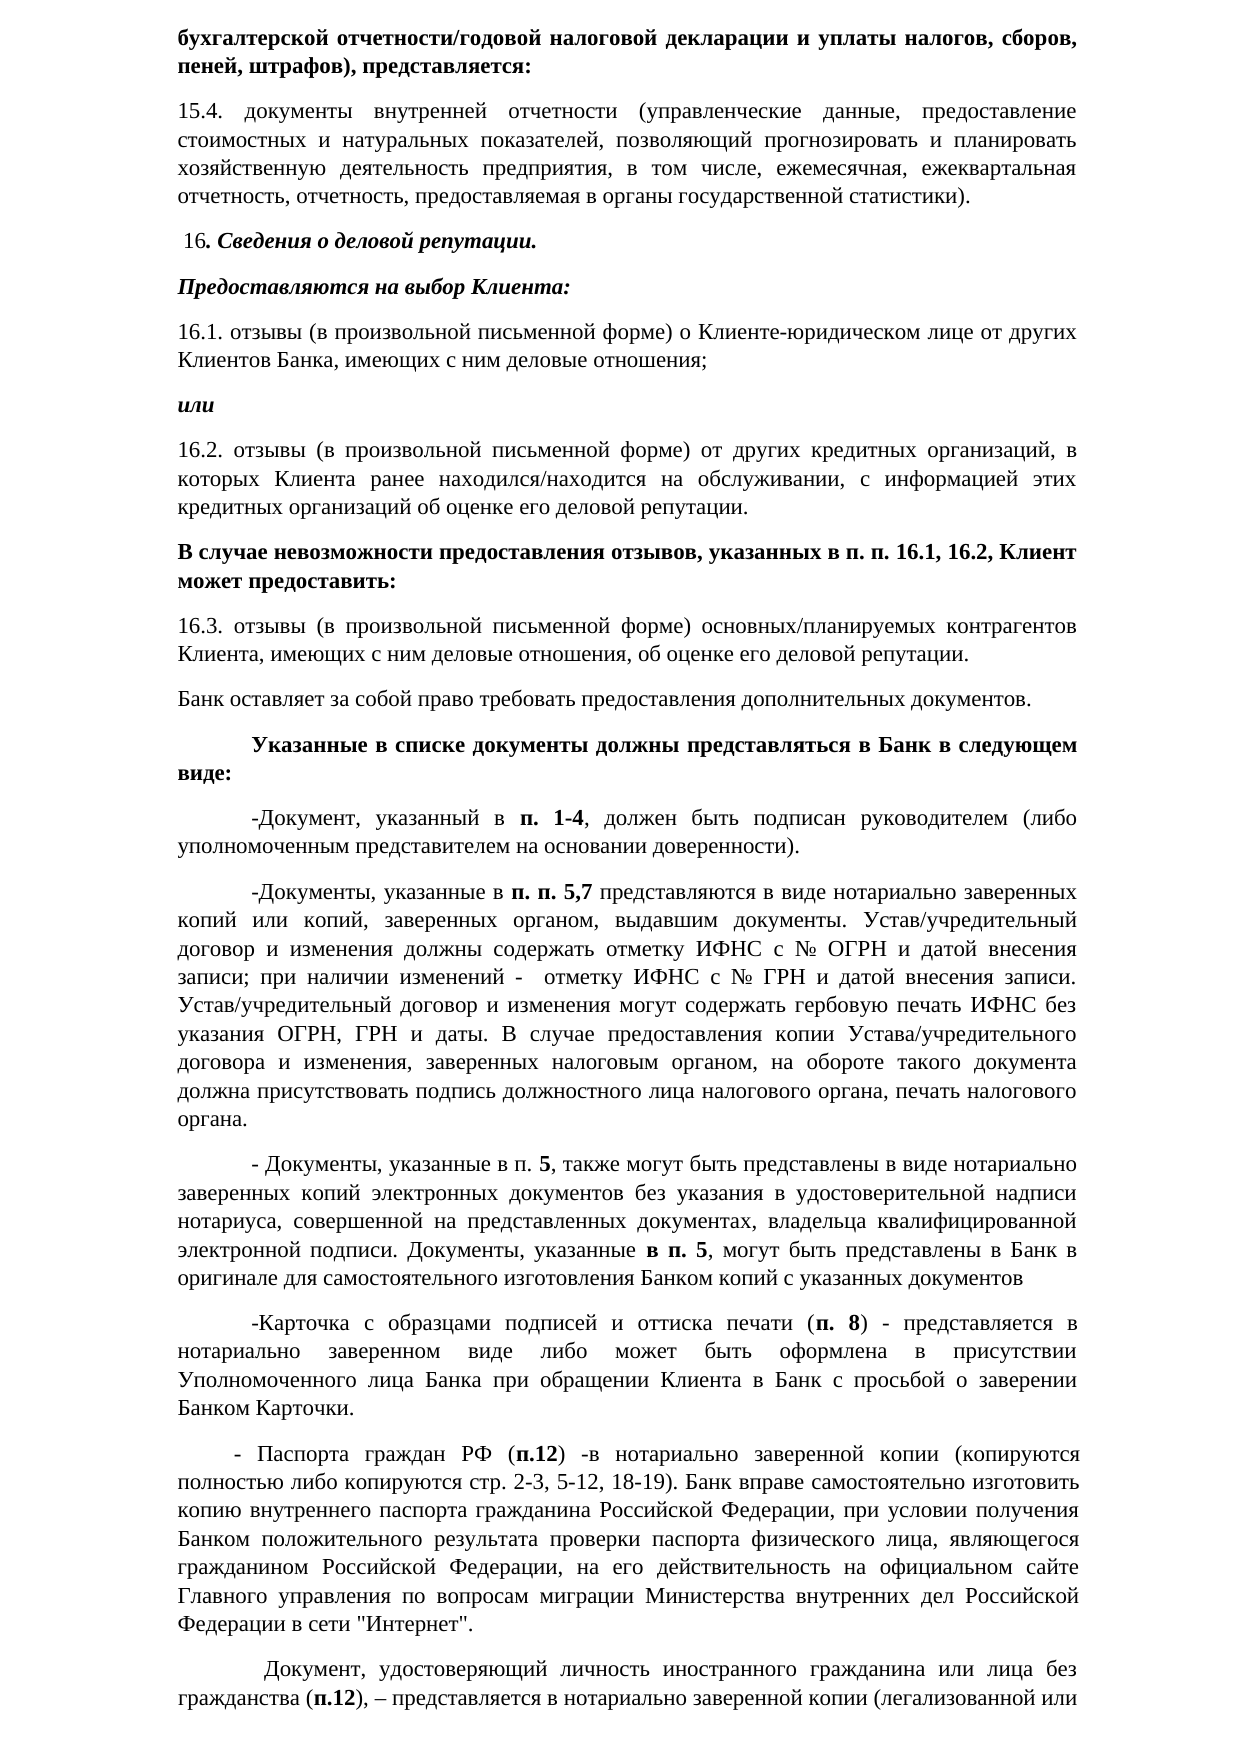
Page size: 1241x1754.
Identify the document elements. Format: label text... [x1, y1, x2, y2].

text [177, 24, 1078, 78]
text -Документы, указанные в п. п. 5,7 представляются в виде нотариально заверенных копий или копий, заверенных органом, выдавшим документы. Устав/учредительный договор и изменения должны содержать отметку ИФНС с № ОГРН и датой внесения записи; при наличии изменений - отметку ИФНС с № ГРН и датой внесения записи. Устав/учредительный договор и изменения могут содержать гербовую печать ИФНС без указания ОГРН, ГРН и даты. В случае предоставления копии Устава/учредительного договора и изменения, заверенных налоговым органом, на обороте такого документа должна присутствовать подпись должностного лица налогового органа, печать налогового органа. [177, 878, 1078, 1132]
text 16.3. отзывы (в произвольной письменной форме) основных/планируемых контрагентов Клиента, имеющих с ним деловые отношения, об оценке его деловой репутации. [177, 612, 1078, 667]
text - Паспорта граждан РФ (п.12) -в нотариально заверенной копии (копируются полностью либо копируются стр. 2-3, 5-12, 18-19). Банк вправе самостоятельно изготовить копию внутреннего паспорта гражданина Российской Федерации, при условии получения Банком положительного результата проверки паспорта физического лица, являющегося гражданином Российской Федерации, на его действительность на официальном сайте Главного управления по вопросам миграции Министерства внутренних дел Российской Федерации в сети "Интернет". [177, 1439, 1081, 1637]
text - Документы, указанные в п. 5, также могут быть представлены в виде нотариально заверенных копий электронных документов без указания в удостоверительной надписи нотариуса, совершенной на представленных документах, владельца квалифицированной электронной подписи. Документы, указанные в п. 5, могут быть представлены в Банк в оригинале для самостоятельного изготовления Банком копий с указанных документов [177, 1150, 1078, 1290]
text Банк оставляет за собой право требовать предоставления дополнительных документов. [177, 686, 1078, 712]
text Указанные в списке документы должны представляться в Банк в следующем виде: [177, 731, 1078, 785]
text или [177, 391, 1078, 418]
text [178, 1655, 1078, 1710]
text 16. Сведения о деловой репутации. [177, 228, 1078, 254]
text -Документ, указанный в п. 1-4, должен быть подписан руководителем (либо уполномоченным представителем на основании доверенности). [177, 804, 1078, 859]
text 16.1. отзывы (в произвольной письменной форме) о Клиенте-юридическом лице от других Клиентов Банка, имеющих с ним деловые отношения; [177, 318, 1078, 373]
text В случае невозможности предоставления отзывов, указанных в п. п. 16.1, 16.2, Клиент может предоставить: [177, 538, 1078, 593]
text -Карточка с образцами подписей и оттиска печати (п. 8) - представляется в нотариально заверенном виде либо может быть оформлена в присутствии Уполномоченного лица Банка при обращении Клиента в Банк с просьбой о заверении Банком Карточки. [177, 1309, 1078, 1421]
text 15.4. документы внутренней отчетности (управленческие данные, предоставление стоимостных и натуральных показателей, позволяющий прогнозировать и планировать хозяйственную деятельность предприятия, в том числе, ежемесячная, ежеквартальная отчетность, отчетность, предоставляемая в органы государственной статистики). [177, 97, 1078, 209]
text 16.2. отзывы (в произвольной письменной форме) от других кредитных организаций, в которых Клиента ранее находился/находится на обслуживании, с информацией этих кредитных организаций об оценке его деловой репутации. [177, 436, 1078, 520]
text Предоставляются на выбор Клиента: [177, 273, 1078, 299]
